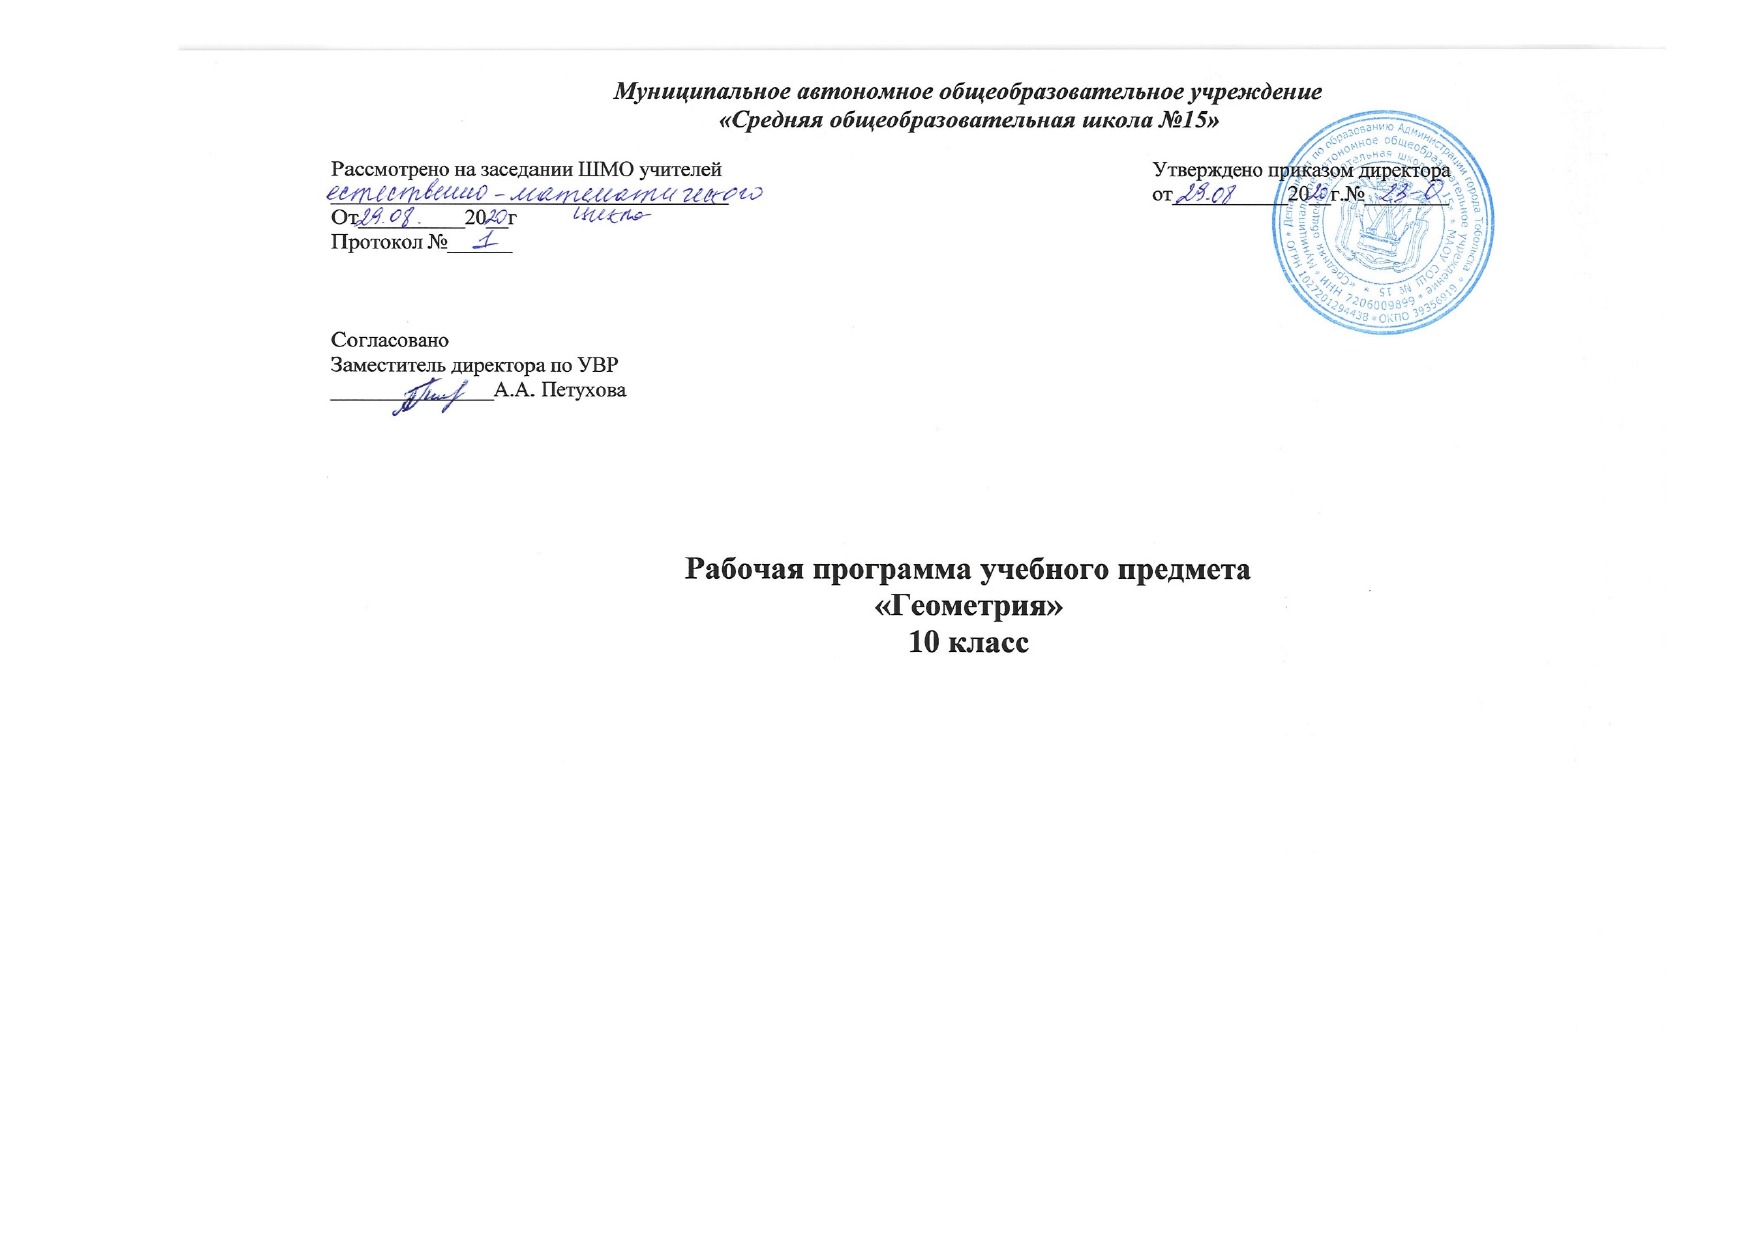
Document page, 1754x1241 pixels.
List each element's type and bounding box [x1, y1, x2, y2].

picture [177, 44, 1666, 1099]
